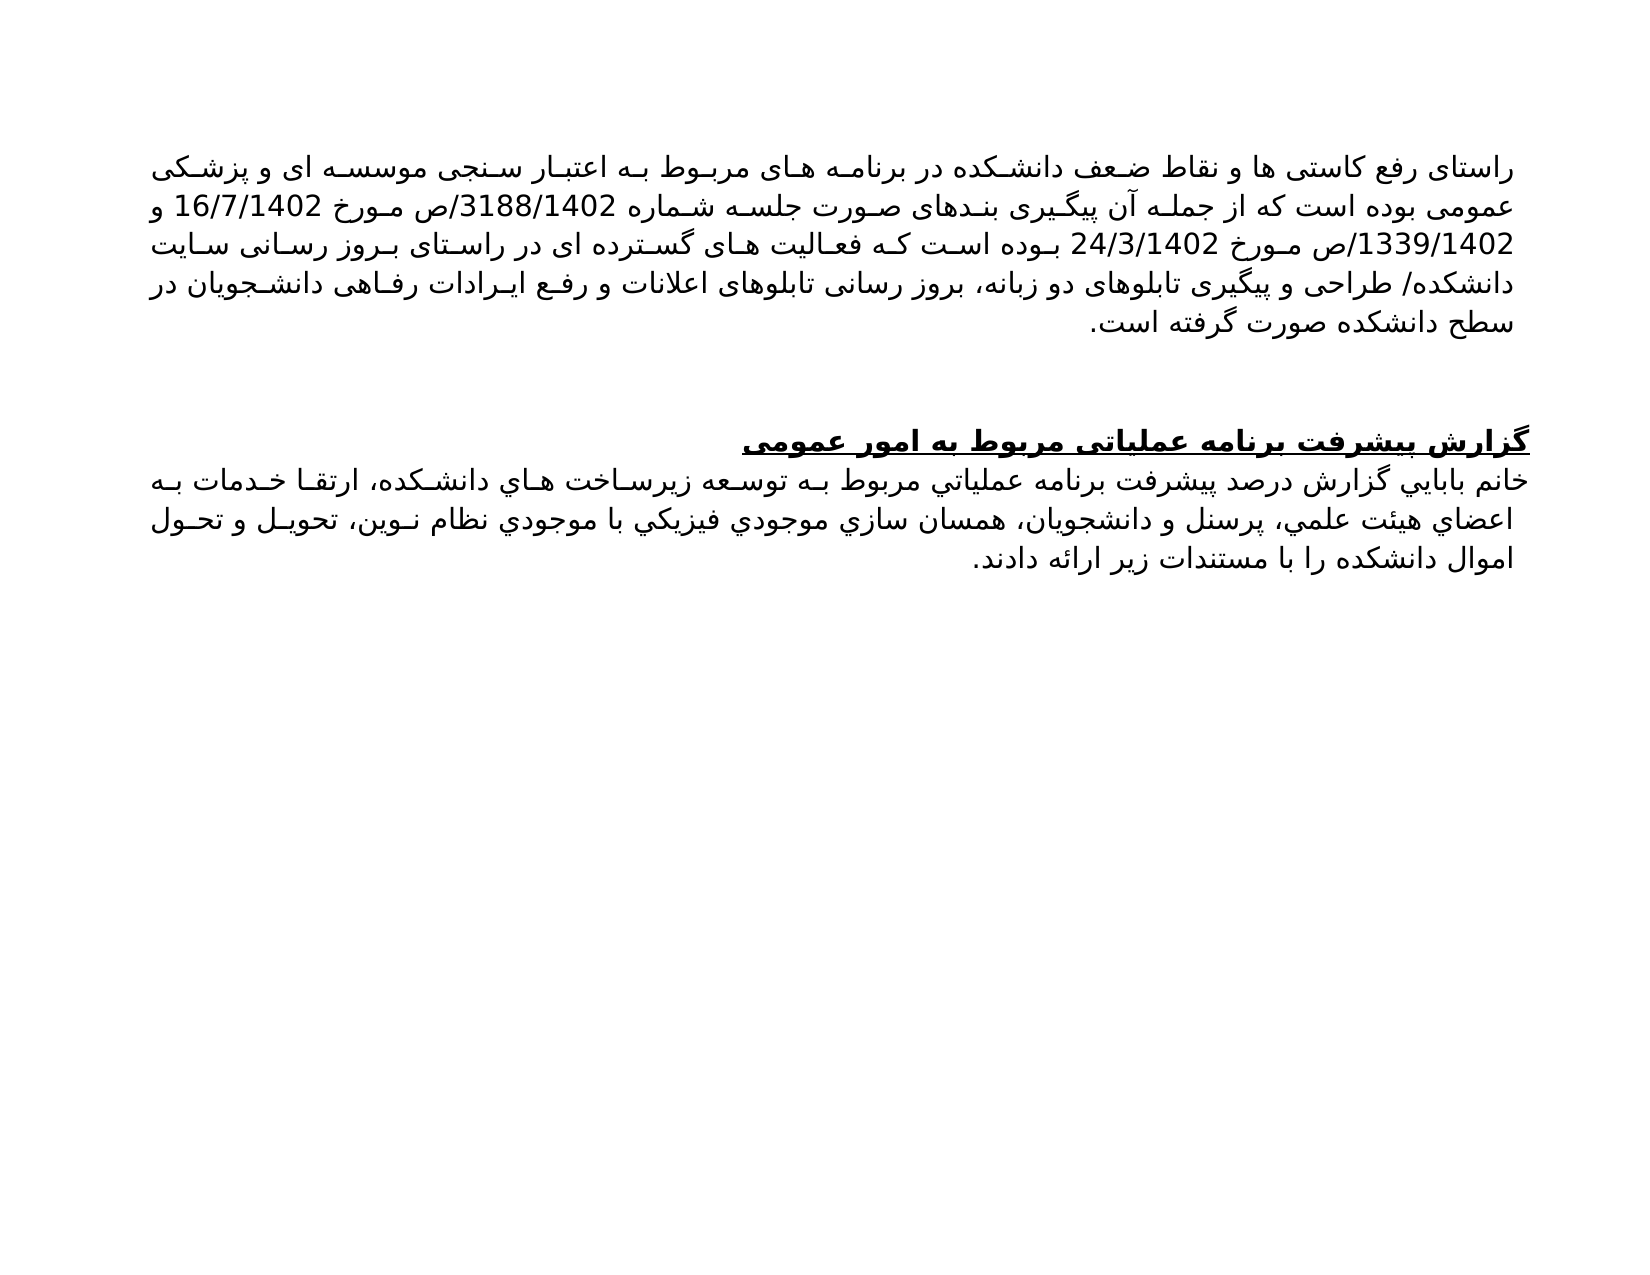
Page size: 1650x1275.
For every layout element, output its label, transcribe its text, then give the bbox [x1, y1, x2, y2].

text گزارش پیشرفت برنامه عملیاتی مربوط به امور عمومی [150, 424, 1530, 458]
text خانم بابايي گزارش درصد پيشرفت برنامه عملياتي مربوط به توسعه زيرساخت هاي دانشكده، ارتقا خدمات به اعضاي هيئت علمي، پرسنل و دانشجويان، همسان سازي موجودي فيزيكي با موجودي نظام نوين، تحويل و تحول اموال دانشكده را با مستندات زیر ارائه دادند. [150, 497, 1530, 575]
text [150, 150, 1530, 340]
